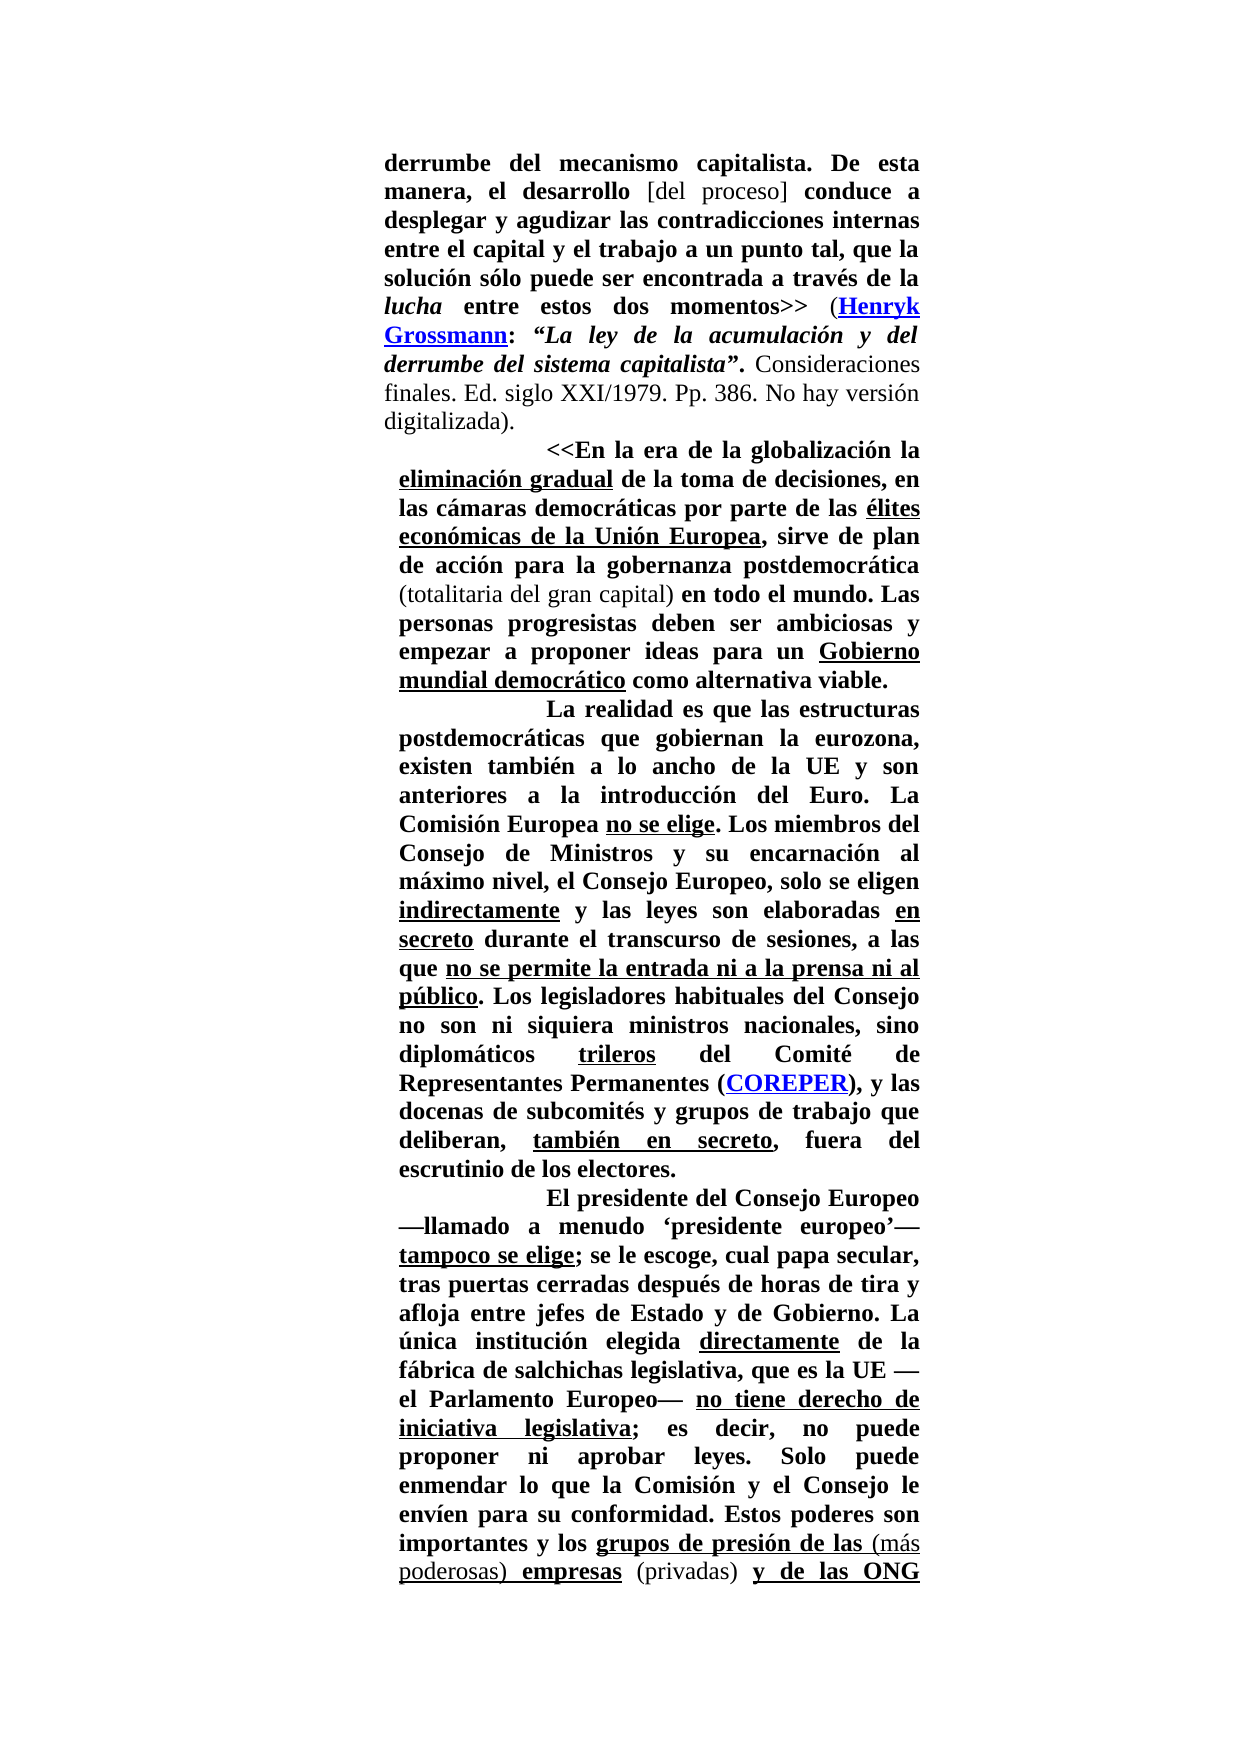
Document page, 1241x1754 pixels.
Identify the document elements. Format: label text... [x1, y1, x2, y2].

text La realidad es que las estructuras postdemocráticas que gobiernan la eurozona, existen también a lo ancho de la UE y son anteriores a la introducción del Euro. La Comisión Europea no se elige. Los miembros del Consejo de Ministros y su encarnación al máximo nivel, el Consejo Europeo, solo se eligen indirectamente y las leyes son elaboradas en secreto durante el transcurso de sesiones, a las que no se permite la entrada ni a la prensa ni al público. Los legisladores habituales del Consejo no son ni siquiera ministros nacionales, sino diplomáticos trileros del Comité de Representantes Permanentes (COREPER), y las docenas de subcomités y grupos de trabajo que deliberan, también en secreto, fuera del escrutinio de los electores. [399, 694, 920, 1183]
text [384, 148, 920, 435]
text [399, 1183, 920, 1585]
text <<En la era de la globalización la eliminación gradual de la toma de decisiones, en las cámaras democráticas por parte de las élites económicas de la Unión Europea, sirve de plan de acción para la gobernanza postdemocrática (totalitaria del gran capital) en todo el mundo. Las personas progresistas deben ser ambiciosas y empezar a proponer ideas para un Gobierno mundial democrático como alternativa viable. [399, 435, 920, 694]
